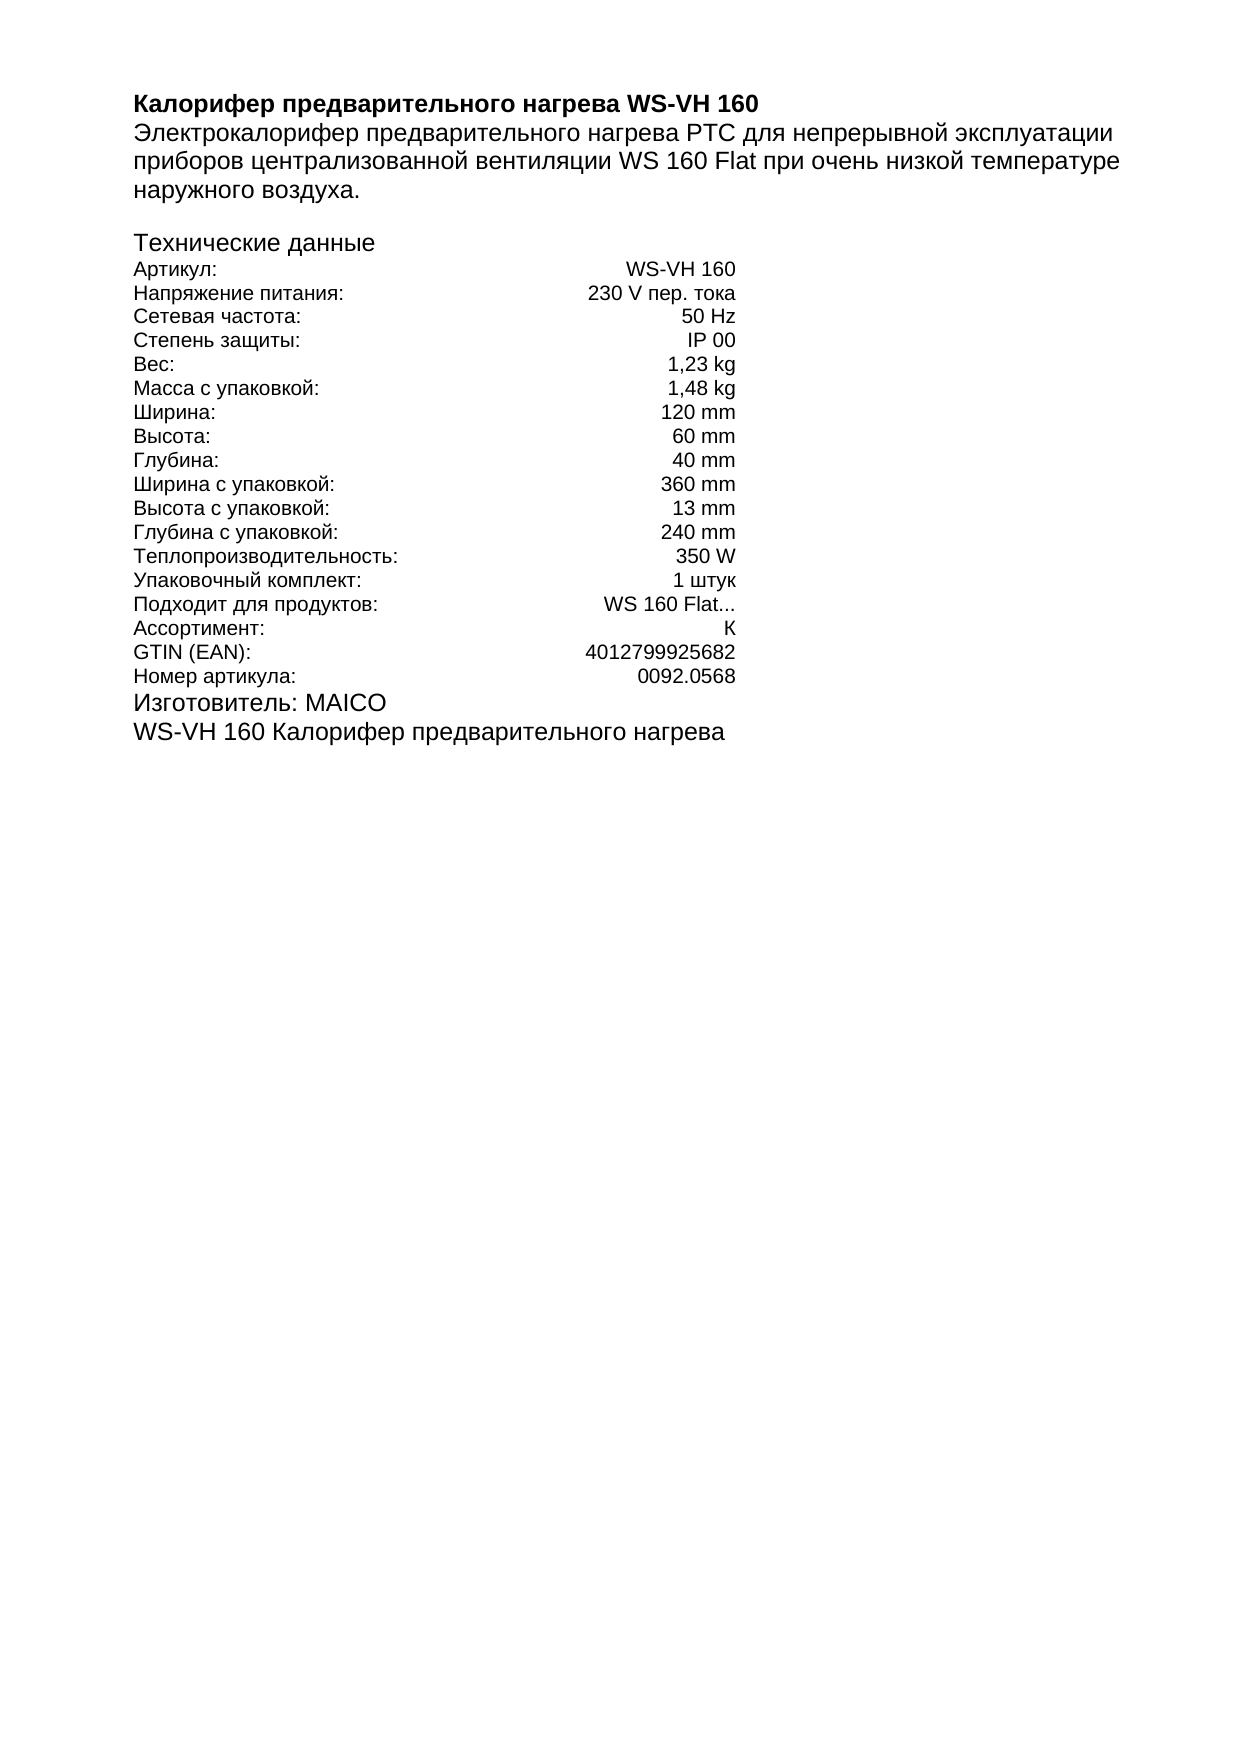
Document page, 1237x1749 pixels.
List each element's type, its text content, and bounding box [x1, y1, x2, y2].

table_cell 360 mm [434, 472, 747, 496]
text WS-VH 160 Калорифер предварительного нагрева [133, 716, 1148, 745]
table_cell 240 mm [434, 520, 747, 544]
table_cell 120 mm [434, 400, 747, 424]
table_cell Напряжение питания: [122, 280, 434, 304]
table_cell Степень защиты: [122, 328, 434, 352]
table_cell Сетевая частота: [122, 304, 434, 328]
table_cell Номер артикула: [122, 664, 434, 688]
table_cell Масса с упаковкой: [122, 376, 434, 400]
table_cell 1,23 kg [434, 352, 747, 376]
table_cell Глубина с упаковкой: [122, 520, 434, 544]
table_cell Упаковочный комплект: [122, 568, 434, 592]
table_cell 40 mm [434, 448, 747, 472]
table_cell Теплопроизводительность: [122, 544, 434, 568]
table_cell Ширина: [122, 400, 434, 424]
table_header Артикул: [122, 256, 434, 280]
table_header WS-VH 160 [434, 256, 747, 280]
table_cell Подходит для продуктов: [122, 592, 434, 616]
text Технические данные [133, 228, 1148, 256]
table_cell 1,48 kg [434, 376, 747, 400]
table_cell 0092.0568 [434, 664, 747, 688]
table_cell 50 Hz [434, 304, 747, 328]
table_cell 350 W [434, 544, 747, 568]
text Изготовитель: MAICO [133, 688, 1148, 716]
table_cell 13 mm [434, 496, 747, 520]
table_cell Ассортимент: [122, 616, 434, 640]
table_cell GTIN (EAN): [122, 640, 434, 664]
table_cell 60 mm [434, 424, 747, 448]
table_cell Вес: [122, 352, 434, 376]
table_cell Высота: [122, 424, 434, 448]
text Калорифер предварительного нагрева WS-VH 160 [133, 89, 1148, 117]
text Электрокалорифер предварительного нагрева PTC для непрерывной эксплуатации приборов централизованной вентиляции WS 160 Flat при очень низкой температуре наружного воздуха. [133, 117, 1148, 204]
table_cell Ширина с упаковкой: [122, 472, 434, 496]
table_cell Высота с упаковкой: [122, 496, 434, 520]
table_cell 4012799925682 [434, 640, 747, 664]
table_cell IP 00 [434, 328, 747, 352]
table_cell К [434, 616, 747, 640]
table_cell 230 V пер. тока [434, 280, 747, 304]
table_cell WS 160 Flat... [434, 592, 747, 616]
table_cell 1 штук [434, 568, 747, 592]
table_cell Глубина: [122, 448, 434, 472]
